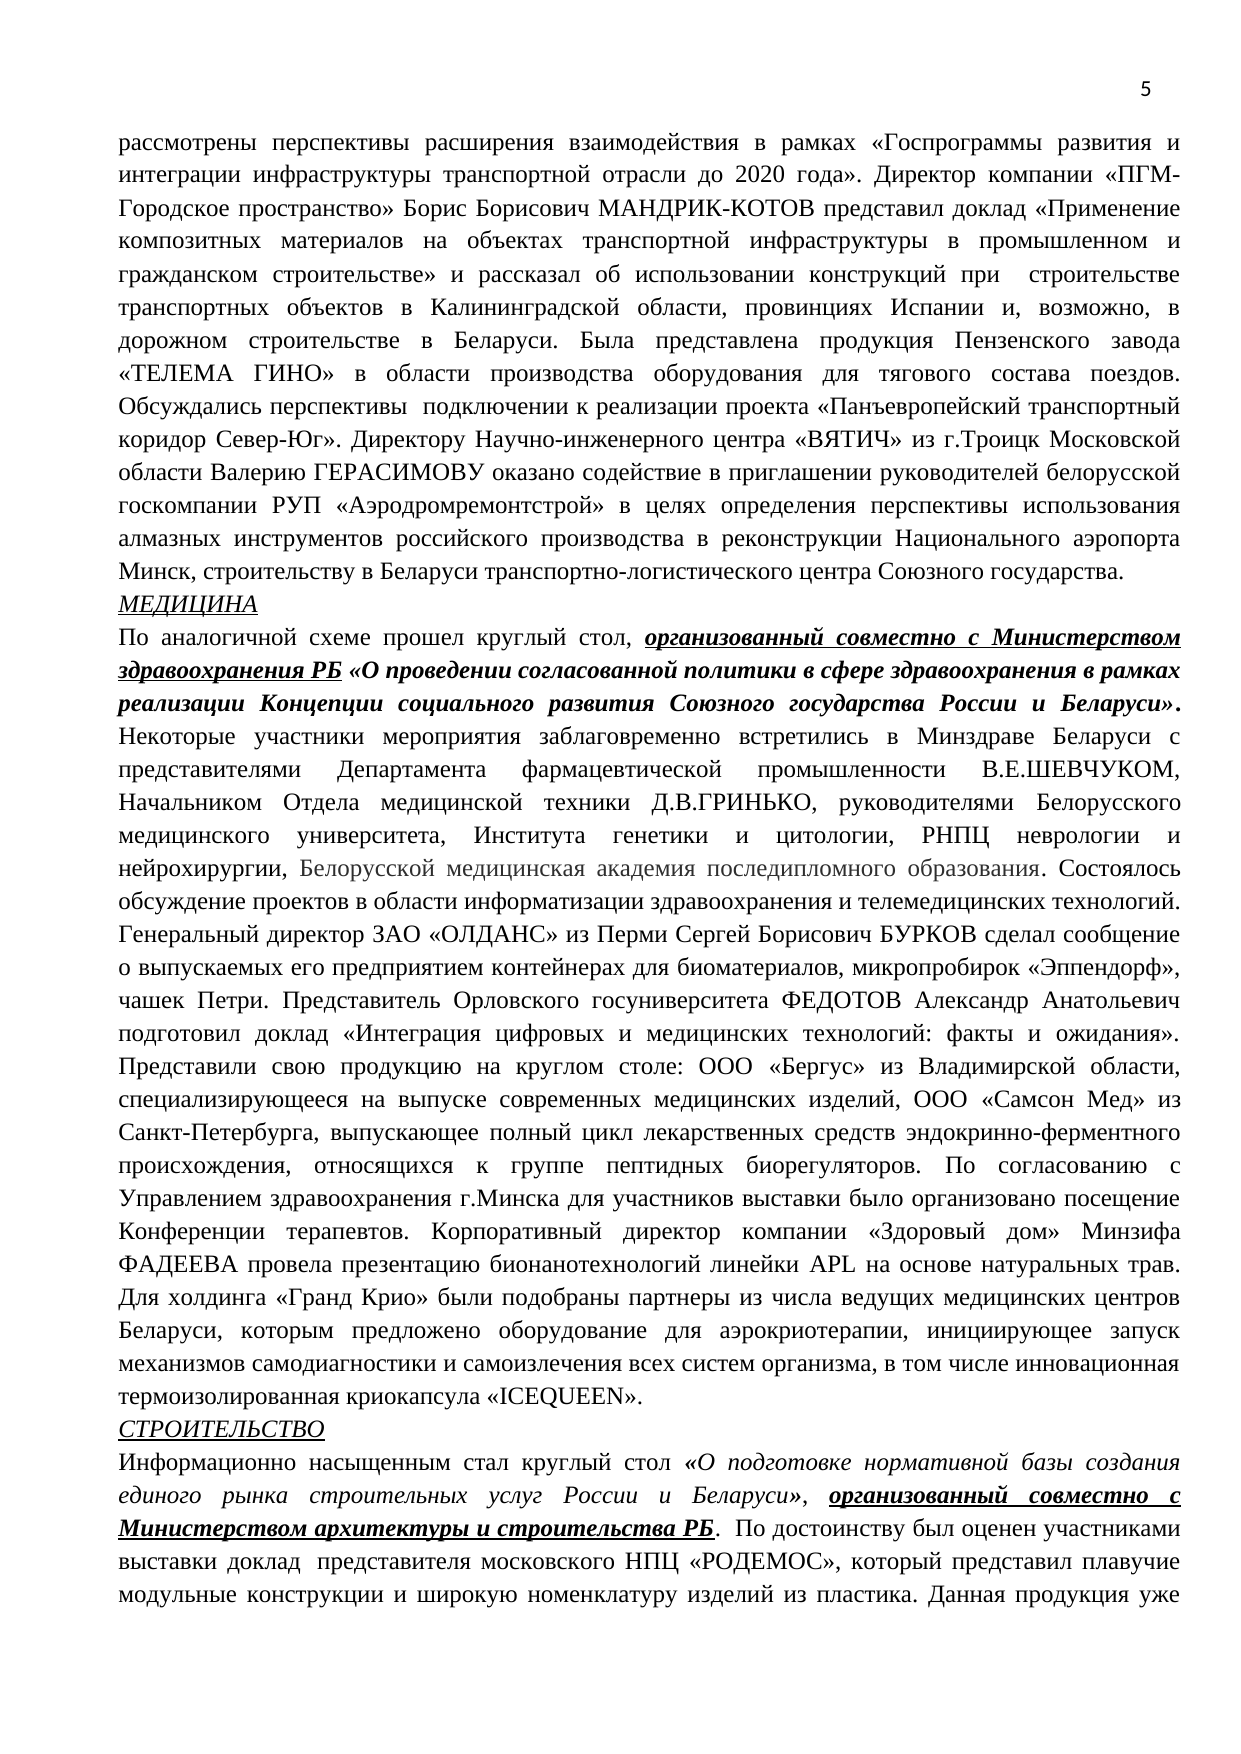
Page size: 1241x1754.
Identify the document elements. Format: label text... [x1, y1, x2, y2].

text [118, 1447, 1181, 1580]
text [118, 127, 1181, 584]
text По аналогичной схеме прошел круглый стол, организованный совместно с Министерством здравоохранения РБ «О проведении согласованной политики в сфере здравоохранения в рамках реализации Концепции социального развития Союзного государства России и Беларуси». Некоторые участники мероприятия заблаговременно встретились в Минздраве Беларуси с представителями Департамента фармацевтической промышленности В.Е.ШЕВЧУКОМ, Начальником Отдела медицинской техники Д.В.ГРИНЬКО, руководителями Белорусского медицинского университета, Института генетики и цитологии, РНПЦ неврологии и нейрохирургии, Белорусской медицинская академия последипломного образования. Состоялось обсуждение проектов в области информатизации здравоохранения и телемедицинских технологий. Генеральный директор ЗАО «ОЛДАНС» из Перми Сергей Борисович БУРКОВ сделал сообщение о выпускаемых его предприятием контейнерах для биоматериалов, микропробирок «Эппендорф», чашек Петри. Представитель Орловского госуниверситета ФЕДОТОВ Александр Анатольевич подготовил доклад «Интеграция цифровых и медицинских технологий: факты и ожидания». Представили свою продукцию на круглом столе: ООО «Бергус» из Владимирской области, специализирующееся на выпуске современных медицинских изделий, ООО «Самсон Мед» из Санкт-Петербурга, выпускающее полный цикл лекарственных средств эндокринно-ферментного происхождения, относящихся к группе пептидных биорегуляторов. По согласованию с Управлением здравоохранения г.Минска для участников выставки было организовано посещение Конференции терапевтов. Корпоративный директор компании «Здоровый дом» Минзифа ФАДЕЕВА провела презентацию бионанотехнологий линейки APL на основе натуральных трав. Для холдинга «Гранд Крио» были подобраны партнеры из числа ведущих медицинских центров Беларуси, которым предложено оборудование для аэрокриотерапии, инициирующее запуск механизмов самодиагностики и самоизлечения всех систем организма, в том числе инновационная термоизолированная криокапсула «ICEQUEEN». [118, 622, 1181, 1410]
text СТРОИТЕЛЬСТВО [118, 1414, 1181, 1443]
text МЕДИЦИНА [118, 589, 1181, 618]
